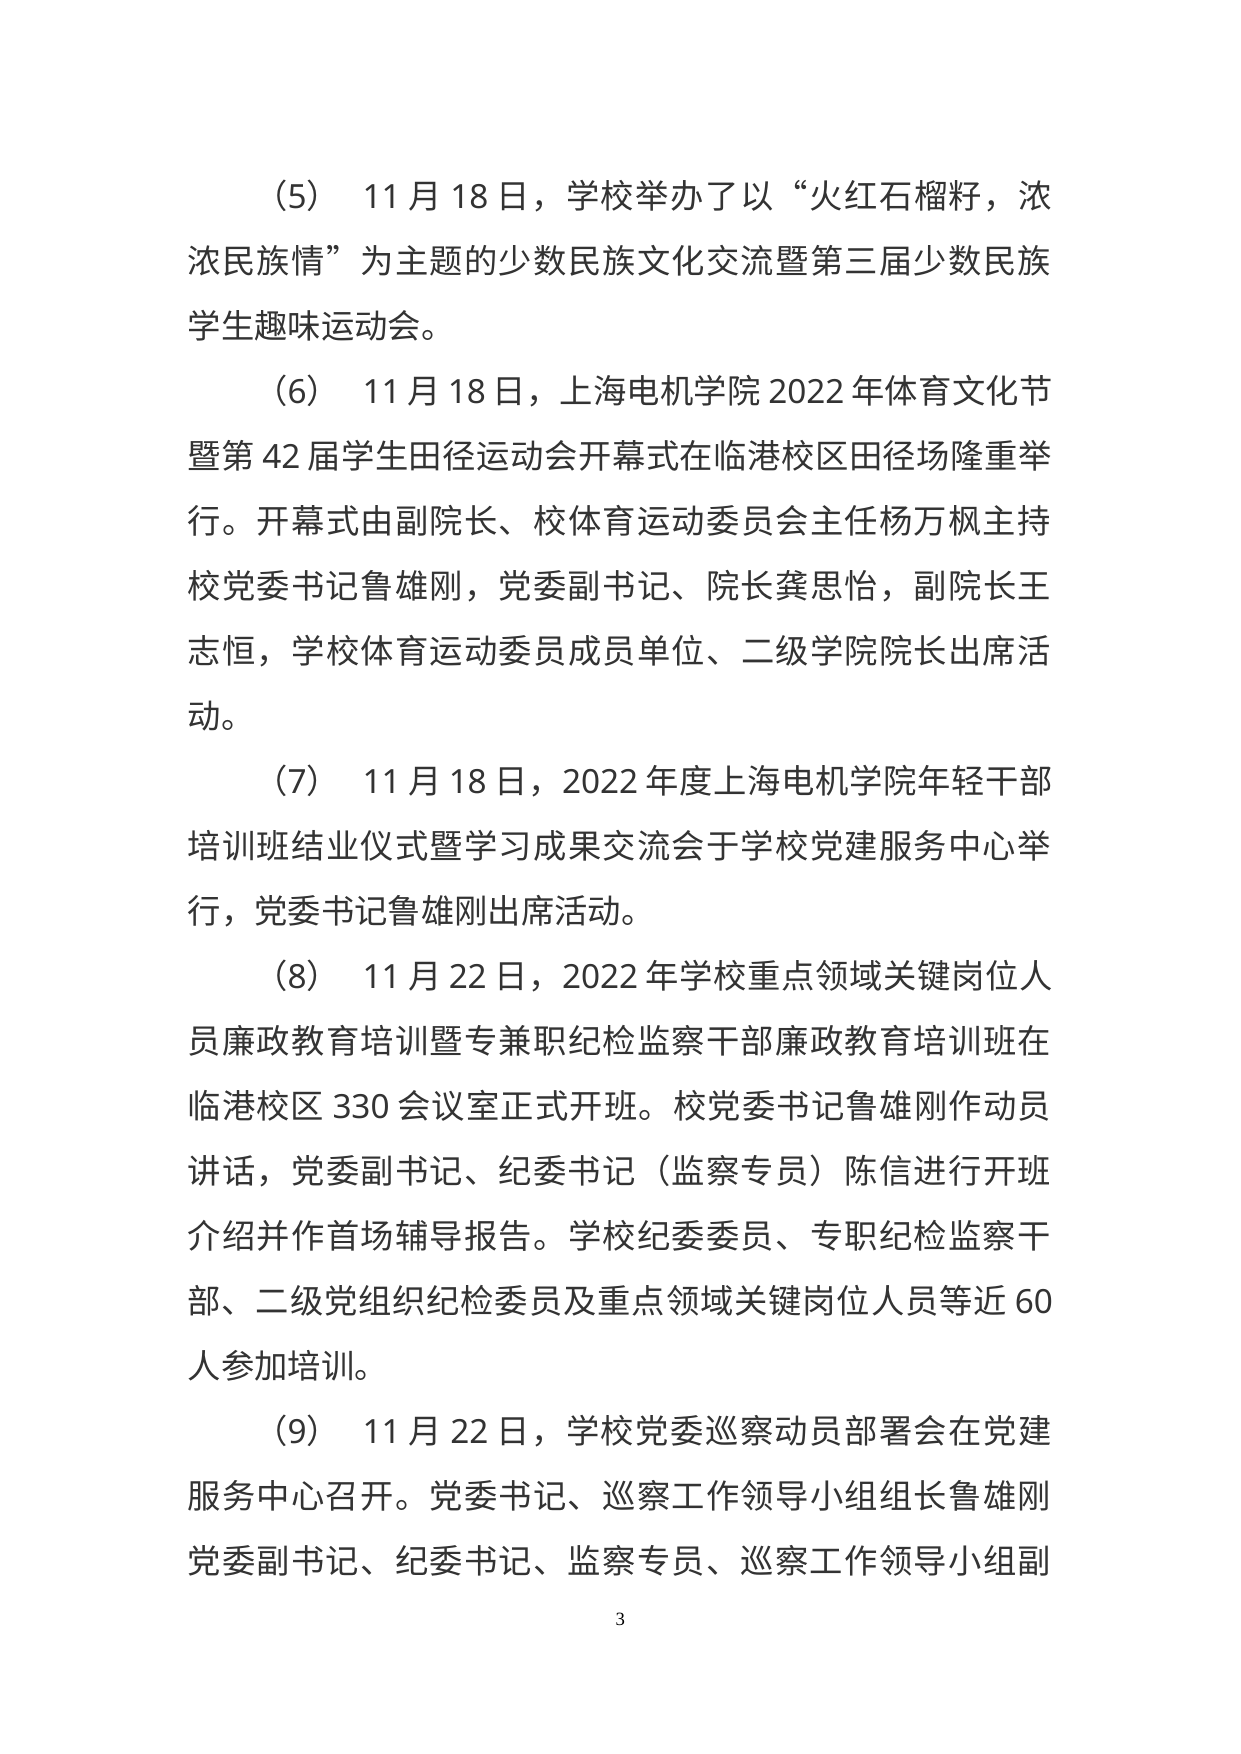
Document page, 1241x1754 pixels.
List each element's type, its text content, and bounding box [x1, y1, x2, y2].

list 11月18日，2022年度上海电机学院年轻干部培训班结业仪式暨学习成果交流会于学校党建服务中心举行，党委书记鲁雄刚出席活动。 [187, 747, 1053, 942]
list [187, 1397, 1053, 1592]
list 11月22日，2022年学校重点领域关键岗位人员廉政教育培训暨专兼职纪检监察干部廉政教育培训班在临港校区330会议室正式开班。校党委书记鲁雄刚作动员讲话，党委副书记、纪委书记（监察专员）陈信进行开班介绍并作首场辅导报告。学校纪委委员、专职纪检监察干部、二级党组织纪检委员及重点领域关键岗位人员等近60人参加培训。 [187, 942, 1053, 1397]
list 11月18日，学校举办了以“火红石榴籽，浓浓民族情”为主题的少数民族文化交流暨第三届少数民族学生趣味运动会。 [187, 162, 1053, 357]
list 11月18日，上海电机学院2022年体育文化节暨第42届学生田径运动会开幕式在临港校区田径场隆重举行。开幕式由副院长、校体育运动委员会主任杨万枫主持。校党委书记鲁雄刚，党委副书记、院长龚思怡，副院长王志恒，学校体育运动委员成员单位、二级学院院长出席活动。 [187, 357, 1053, 747]
